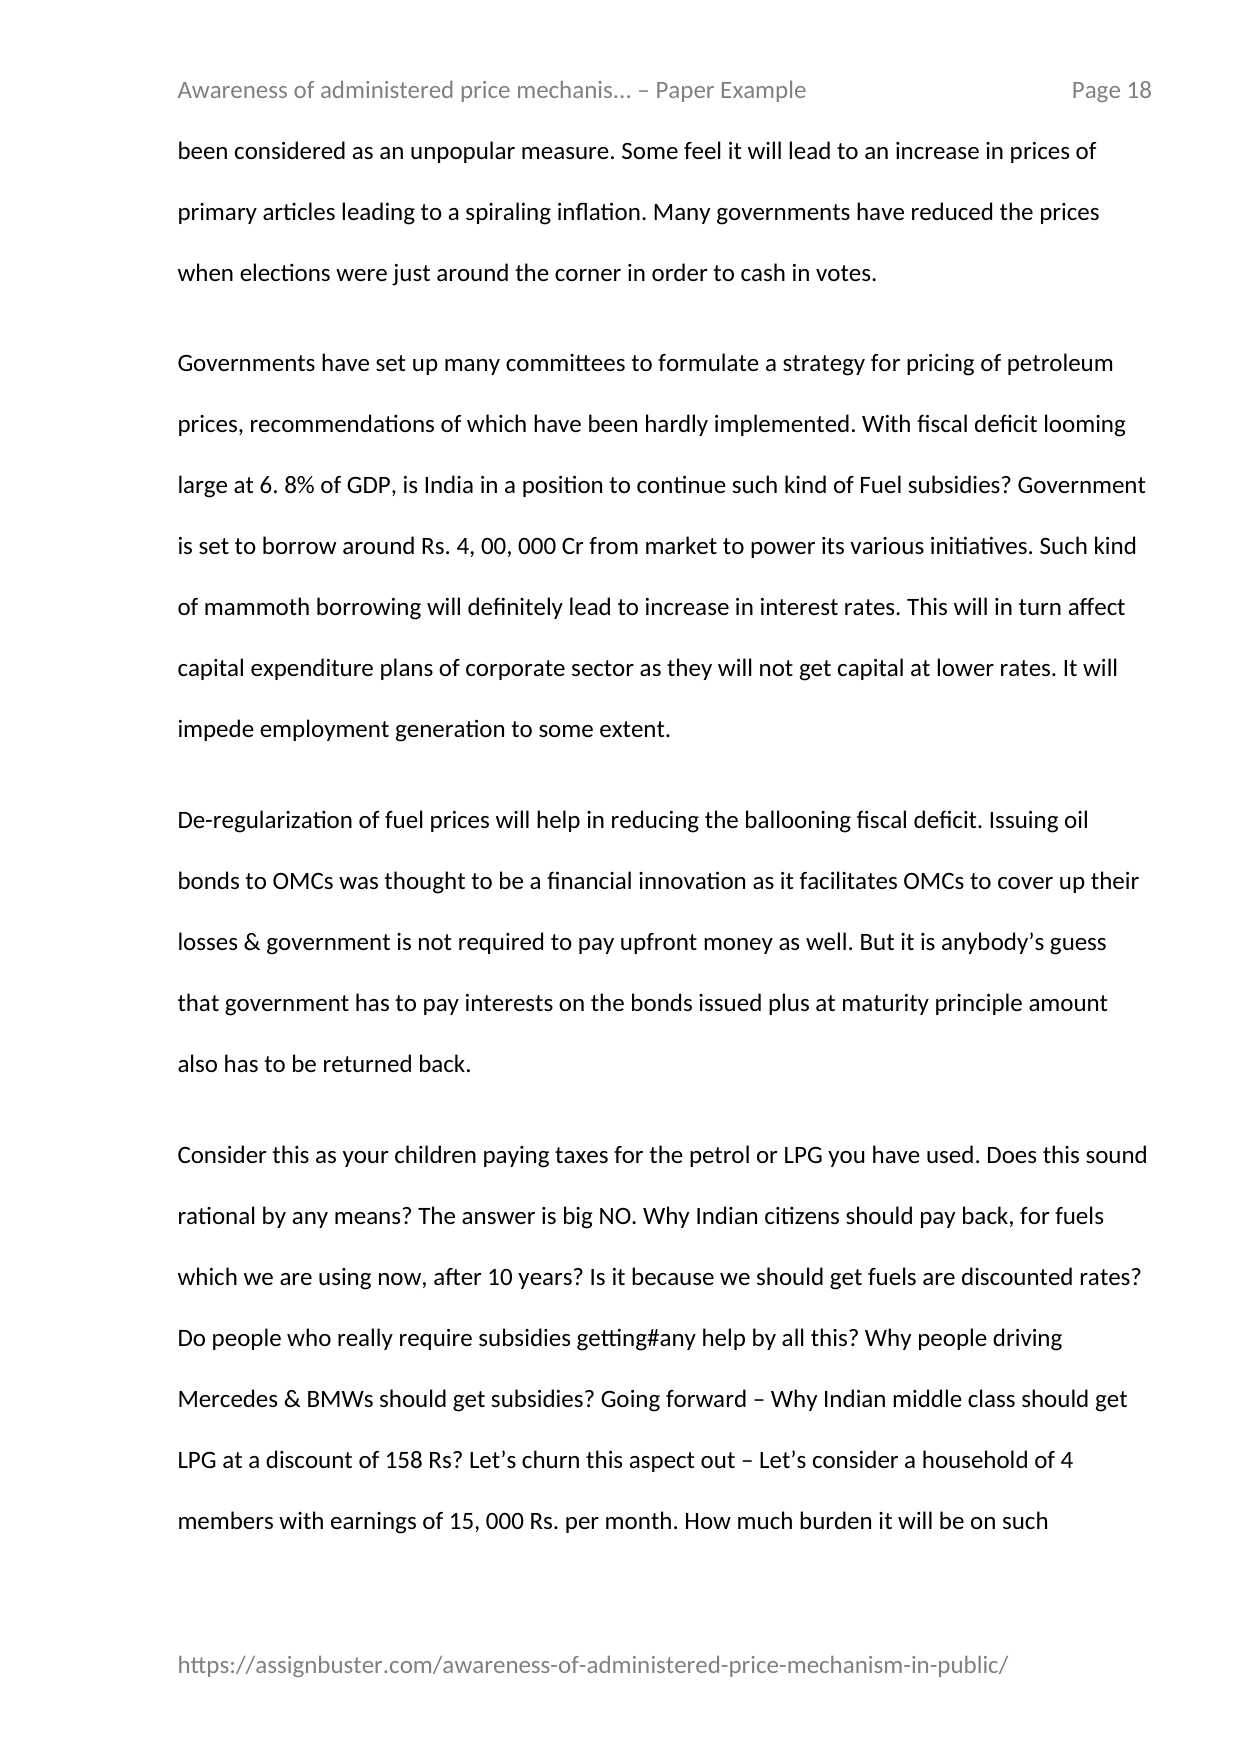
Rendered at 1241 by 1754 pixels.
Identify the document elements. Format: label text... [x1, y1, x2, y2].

text De-regularization of fuel prices will help in reducing the ballooning fiscal deficit. Issuing oil bonds to OMCs was thought to be a financial innovation as it facilitates OMCs to cover up their losses & government is not required to pay upfront money as well. But it is anybody’s guess that government has to pay interests on the bonds issued plus at maturity principle amount also has to be returned back. [177, 804, 1152, 1079]
text Governments have set up many committees to formulate a strategy for pricing of petroleum prices, recommendations of which have been hardly implemented. With fiscal deficit looming large at 6. 8% of GDP, is India in a position to continue such kind of Fuel subsidies? Government is set to borrow around Rs. 4, 00, 000 Cr from market to power its various initiatives. Such kind of mammoth borrowing will definitely lead to increase in interest rates. This will in turn affect capital expenditure plans of corporate sector as they will not get capital at lower rates. It will impede employment generation to some extent. [177, 347, 1152, 744]
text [177, 1139, 1152, 1536]
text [177, 135, 1152, 287]
